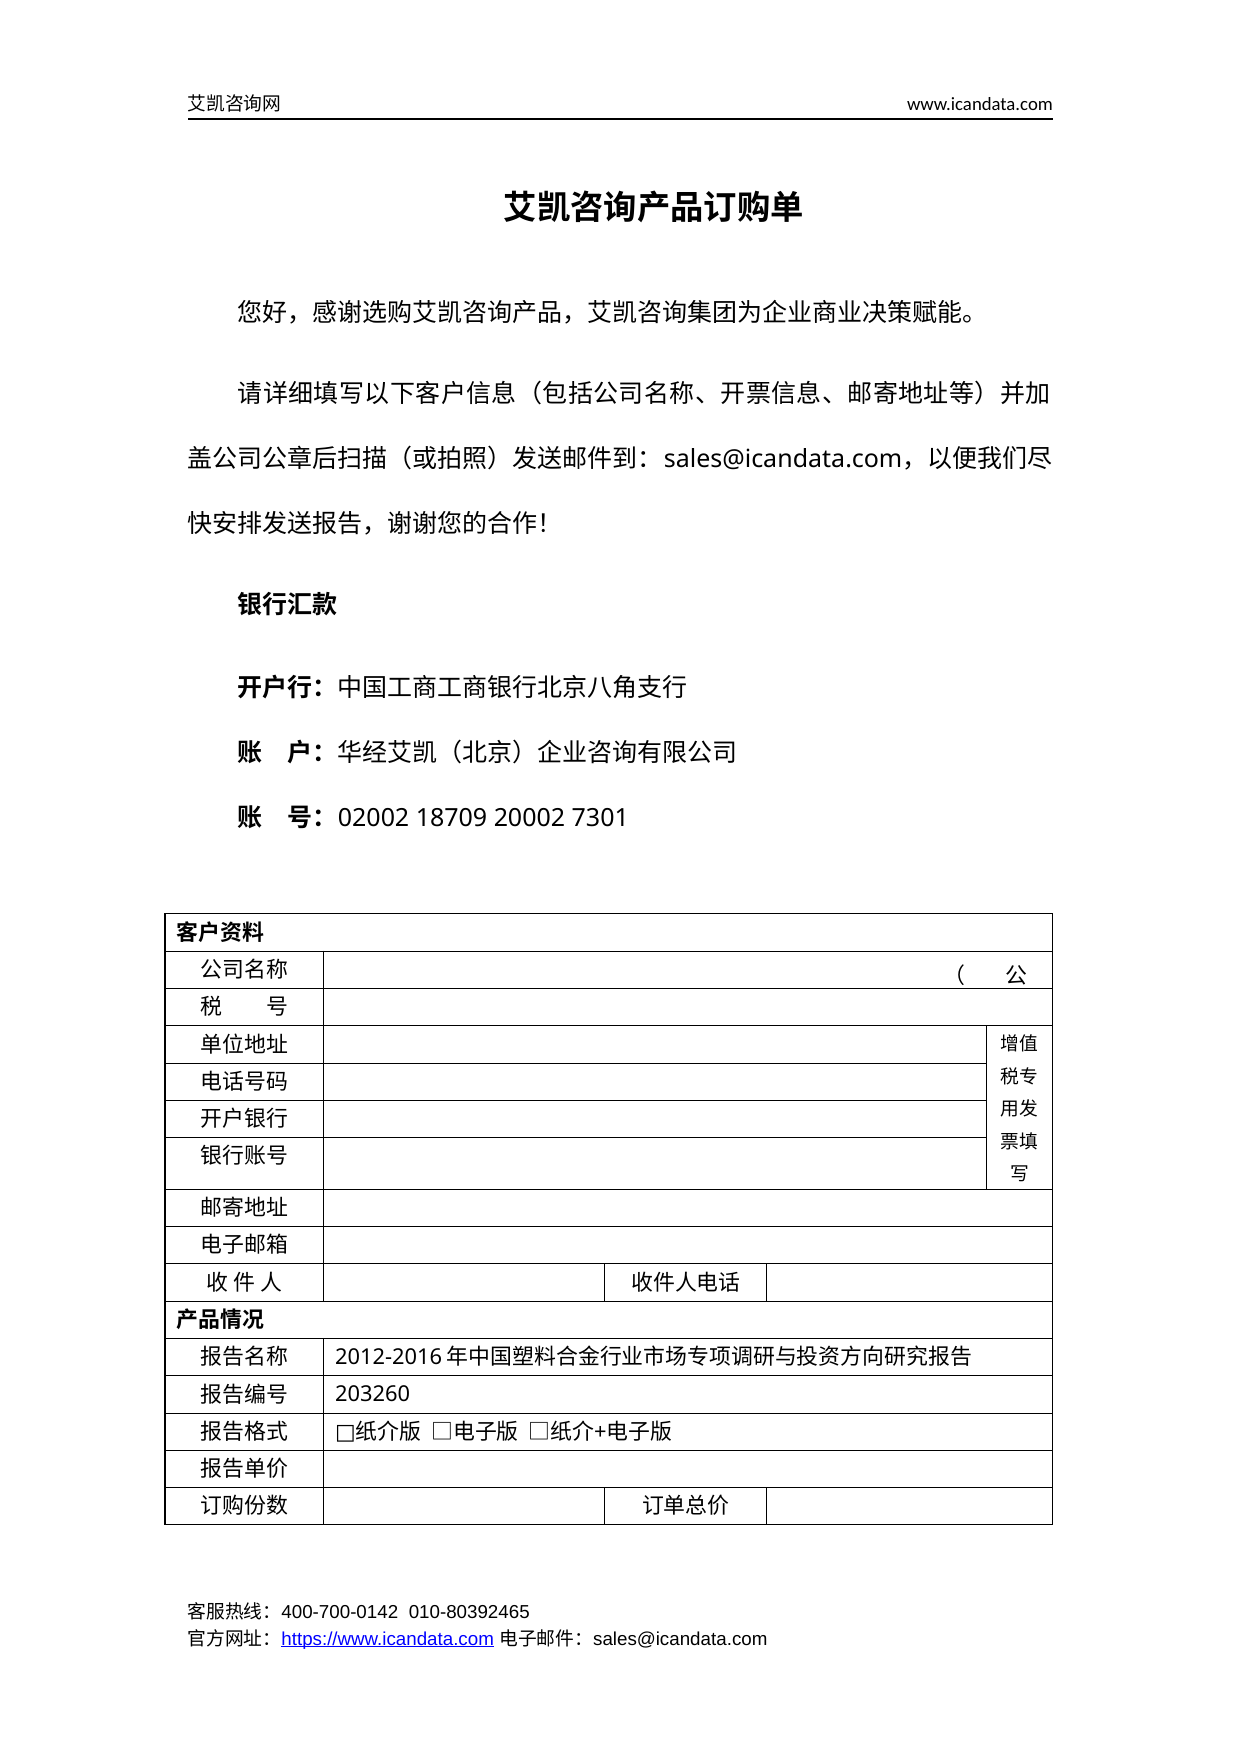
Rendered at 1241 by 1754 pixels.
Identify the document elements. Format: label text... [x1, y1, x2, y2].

table_cell 订购份数 [166, 1488, 323, 1524]
table_cell [324, 989, 1052, 1025]
table_cell [767, 1264, 1052, 1301]
table_cell 报告编号 [166, 1376, 323, 1412]
text 请详细填写以下客户信息（包括公司名称、开票信息、邮寄地址等）并加盖公司公章后扫描（或拍照）发送邮件到：sales@icandata.com，以便我们尽快安排发送报告，谢谢您的合作！ [187, 359, 1053, 554]
text 开户行：中国工商工商银行北京八角支行 [187, 653, 1053, 718]
table_cell 银行账号 [166, 1138, 323, 1189]
table_cell 2012-2016年中国塑料合金行业市场专项调研与投资方向研究报告 [324, 1339, 1052, 1375]
table_cell [324, 1190, 1052, 1226]
table_header 客户资料 [166, 914, 1052, 951]
table_cell [324, 1101, 986, 1137]
table_cell [767, 1488, 1052, 1524]
table_cell [324, 1138, 986, 1189]
table_cell 收 件 人 [166, 1264, 323, 1301]
table_cell 收件人电话 [605, 1264, 766, 1301]
table_cell 电子邮箱 [166, 1227, 323, 1263]
table_cell 公司名称 [166, 952, 323, 988]
table_cell [324, 1064, 986, 1100]
text 银行汇款 [187, 570, 1053, 635]
table_cell 订单总价 [605, 1488, 766, 1524]
table_cell [324, 1451, 1052, 1487]
text 账 户：华经艾凯（北京）企业咨询有限公司 [187, 718, 1053, 783]
table_cell [324, 1227, 1052, 1263]
table_cell [324, 1488, 604, 1524]
table_cell 产品情况 [166, 1302, 1052, 1338]
table_cell 203260 [324, 1376, 1052, 1412]
table_cell [324, 1026, 986, 1062]
table_cell [324, 1264, 604, 1301]
text 您好，感谢选购艾凯咨询产品，艾凯咨询集团为企业商业决策赋能。 [187, 278, 1053, 343]
table_cell □纸介版 □电子版 □纸介+电子版 [324, 1414, 1052, 1450]
table_cell 增值税专用发票填写 [987, 1026, 1052, 1189]
table_cell 税 号 [166, 989, 323, 1025]
table_cell 报告名称 [166, 1339, 323, 1375]
text 账 号：02002 18709 20002 7301 [187, 783, 1053, 848]
table_cell 报告单价 [166, 1451, 323, 1487]
table_cell [324, 952, 1052, 988]
table_cell 电话号码 [166, 1064, 323, 1100]
text 艾凯咨询产品订购单 [187, 172, 1053, 237]
table_cell 报告格式 [166, 1414, 323, 1450]
table_cell 单位地址 [166, 1026, 323, 1062]
table_cell 开户银行 [166, 1101, 323, 1137]
table_cell 邮寄地址 [166, 1190, 323, 1226]
